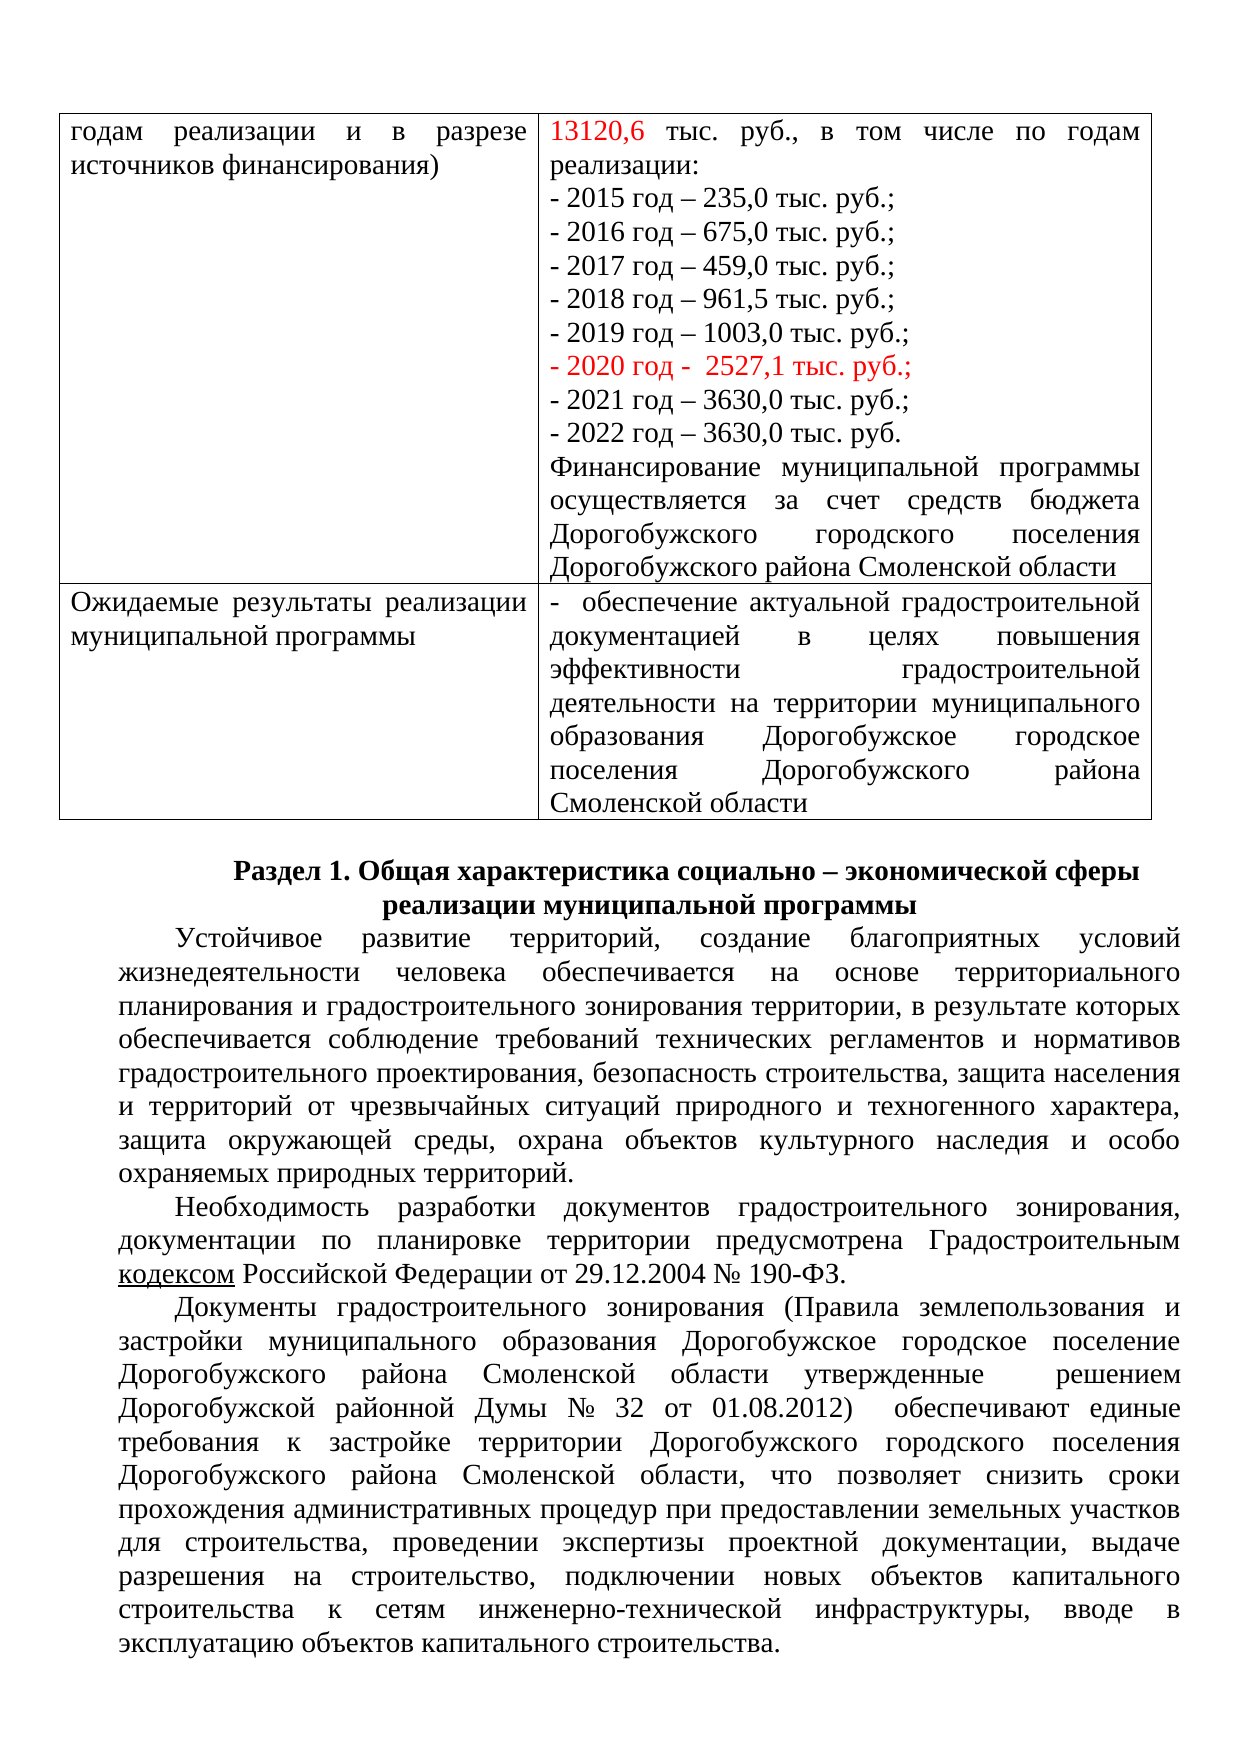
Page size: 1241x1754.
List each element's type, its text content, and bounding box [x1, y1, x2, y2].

table_cell - обеспечение актуальной градостроительной документацией в целях повышения эффективности градостроительной деятельности на территории муниципального образования Дорогобужское городское поселения Дорогобужского района Смоленской области [539, 584, 1151, 819]
text Документы градостроительного зонирования (Правила землепользования и застройки муниципального образования Дорогобужское городское поселение Дорогобужского района Смоленской области утвержденные решением Дорогобужской районной Думы № 32 от 01.08.2012) обеспечивают единые требования к застройке территории Дорогобужского городского поселения Дорогобужского района Смоленской области, что позволяет снизить сроки прохождения административных процедур при предоставлении земельных участков для строительства, проведении экспертизы проектной документации, выдаче разрешения на строительство, подключении новых объектов капитального строительства к сетям инженерно-технической инфраструктуры, вводе в эксплуатацию объектов капитального строительства. [118, 1289, 1181, 1658]
text Раздел 1. Общая характеристика социально – экономической сферы реализации муниципальной программы [118, 853, 1181, 921]
text Устойчивое развитие территорий, создание благоприятных условий жизнедеятельности человека обеспечивается на основе территориального планирования и градостроительного зонирования территории, в результате которых обеспечивается соблюдение требований технических регламентов и нормативов градостроительного проектирования, безопасность строительства, защита населения и территорий от чрезвычайных ситуаций природного и техногенного характера, защита окружающей среды, охрана объектов культурного наследия и особо охраняемых природных территорий. [118, 921, 1181, 1189]
table_cell Ожидаемые результаты реализации муниципальной программы [60, 584, 538, 819]
text Необходимость разработки документов градостроительного зонирования, документации по планировке территории предусмотрена Градостроительным кодексом Российской Федерации от 29.12.2004 № 190-ФЗ. [118, 1189, 1181, 1289]
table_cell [60, 114, 538, 583]
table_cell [539, 114, 1151, 583]
